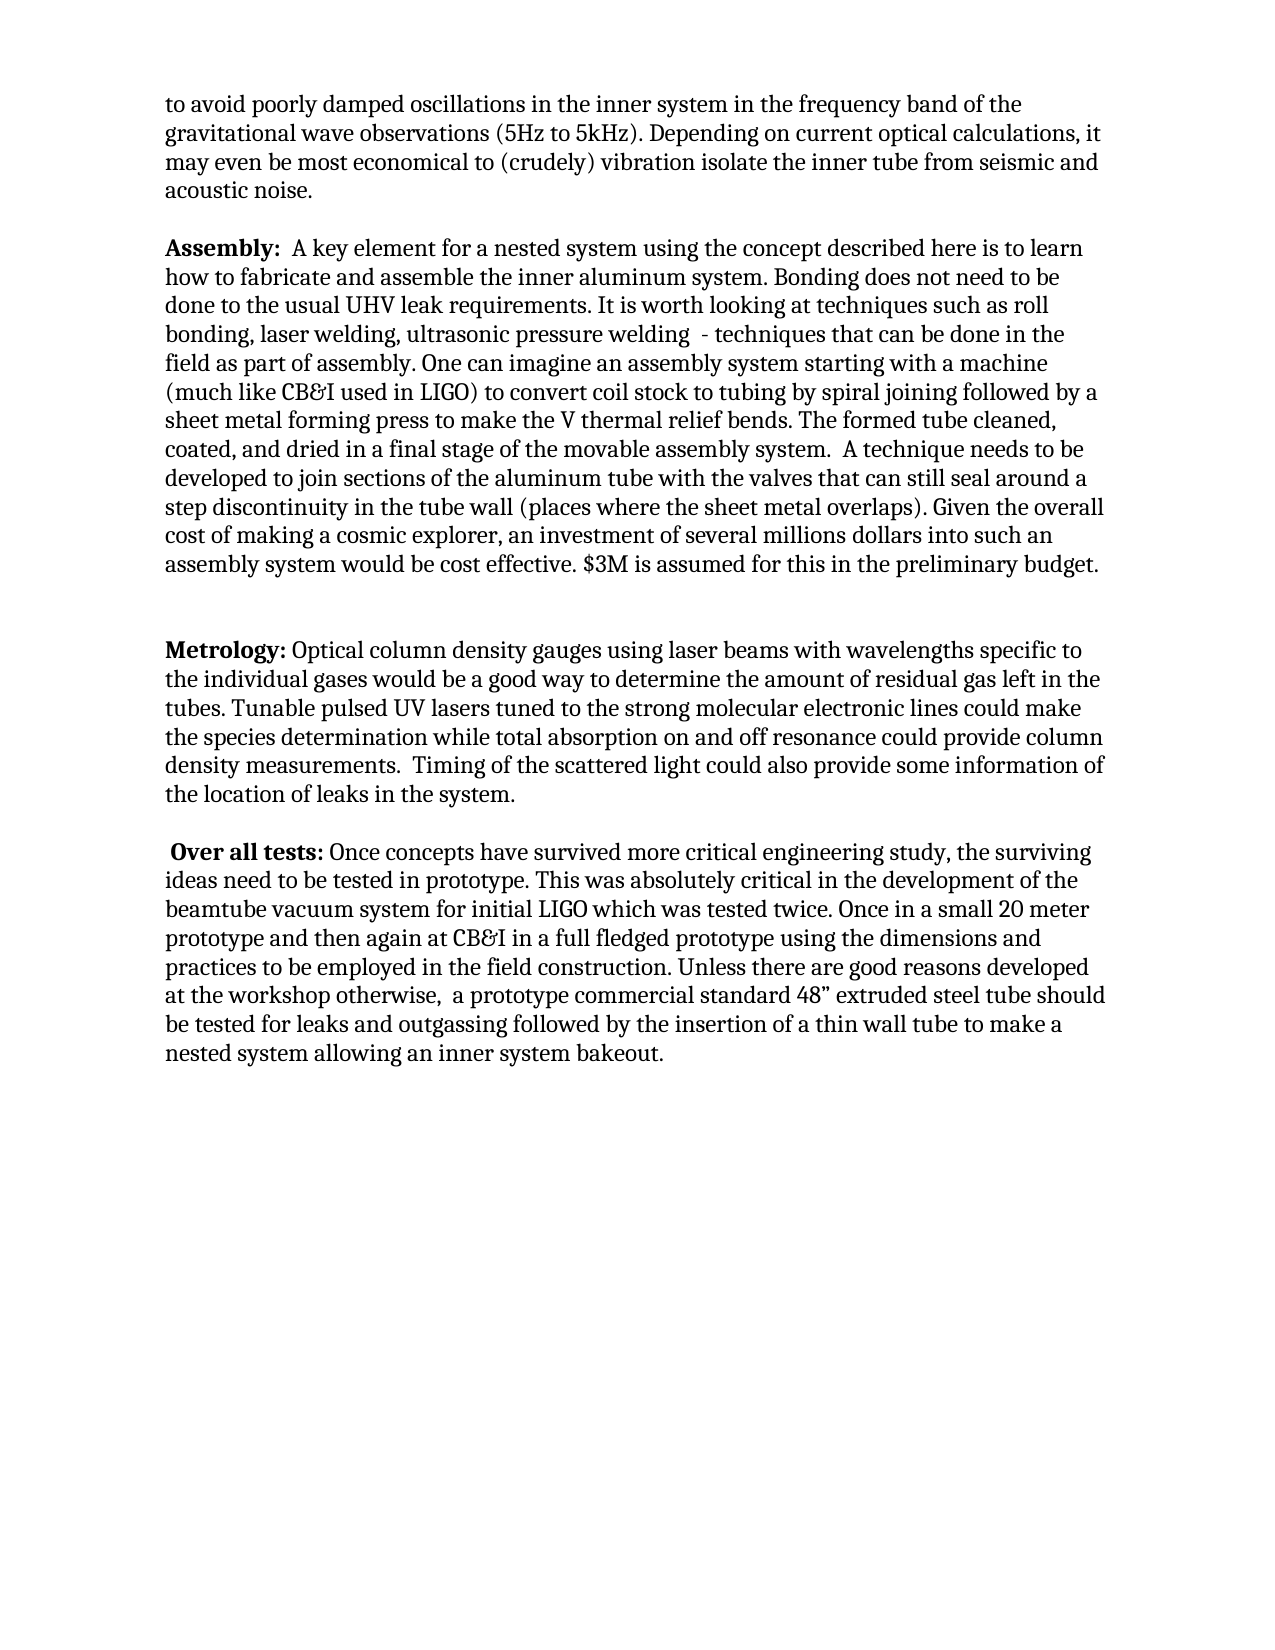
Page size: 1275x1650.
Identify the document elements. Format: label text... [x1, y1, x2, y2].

text Metrology: Optical column density gauges using laser beams with wavelengths specific to the individual gases would be a good way to determine the amount of residual gas left in the tubes. Tunable pulsed UV lasers tuned to the strong molecular electronic lines could make the species determination while total absorption on and off resonance could provide column density measurements. Timing of the scattered light could also provide some information of the location of leaks in the system. [165, 636, 1110, 809]
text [165, 90, 1110, 205]
text Over all tests: Once concepts have survived more critical engineering study, the surviving ideas need to be tested in prototype. This was absolutely critical in the development of the beamtube vacuum system for initial LIGO which was tested twice. Once in a small 20 meter prototype and then again at CB&I in a full fledged prototype using the dimensions and practices to be employed in the field construction. Unless there are good reasons developed at the workshop otherwise, a prototype commercial standard 48” extruded steel tube should be tested for leaks and outgassing followed by the insertion of a thin wall tube to make a nested system allowing an inner system bakeout. [165, 837, 1110, 1067]
text Assembly: A key element for a nested system using the concept described here is to learn how to fabricate and assemble the inner aluminum system. Bonding does not need to be done to the usual UHV leak requirements. It is worth looking at techniques such as roll bonding, laser welding, ultrasonic pressure welding - techniques that can be done in the field as part of assembly. One can imagine an assembly system starting with a machine (much like CB&I used in LIGO) to convert coil stock to tubing by spiral joining followed by a sheet metal forming press to make the V thermal relief bends. The formed tube cleaned, coated, and dried in a final stage of the movable assembly system. A technique needs to be developed to join sections of the aluminum tube with the valves that can still seal around a step discontinuity in the tube wall (places where the sheet metal overlaps). Given the overall cost of making a cosmic explorer, an investment of several millions dollars into such an assembly system would be cost effective. $3M is assumed for this in the preliminary budget. [165, 234, 1110, 579]
